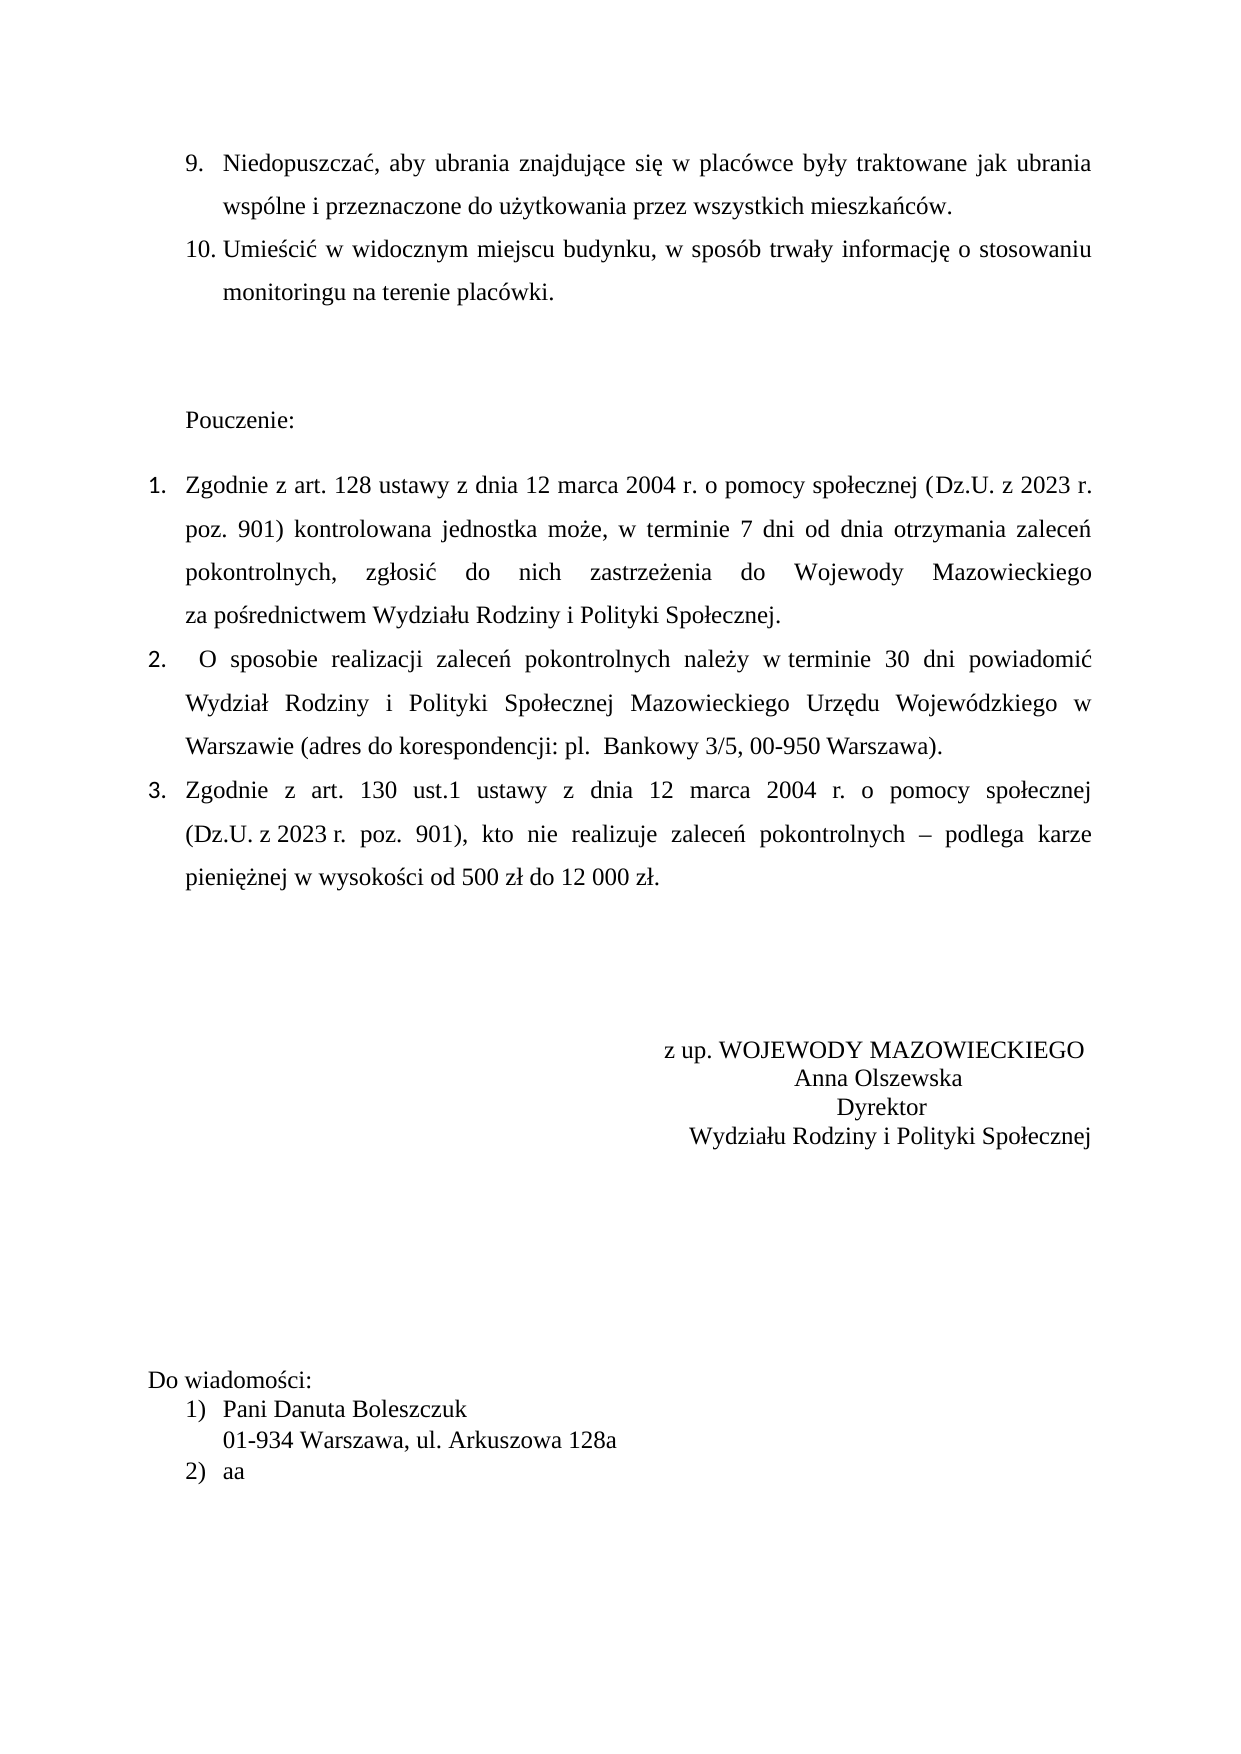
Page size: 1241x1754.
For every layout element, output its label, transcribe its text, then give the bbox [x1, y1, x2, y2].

list Niedopuszczać, aby ubrania znajdujące się w placówce były traktowane jak ubrania wspólne i przeznaczone do użytkowania przez wszystkich mieszkańców. [185, 148, 1093, 219]
list aa [185, 1456, 1093, 1485]
list Zgodnie z art. 130 ust.1 ustawy z dnia 12 marca 2004 r. o pomocy społecznej (Dz.U. z 2023 r. poz. 901), kto nie realizuje zaleceń pokontrolnych – podlega karze pieniężnej w wysokości od 500 zł do 12 000 zł. [148, 774, 1093, 891]
list Umieścić w widocznym miejscu budynku, w sposób trwały informację o stosowaniu monitoringu na terenie placówki. [185, 234, 1093, 306]
list 01-934 Warszawa, ul. Arkuszowa 128a [223, 1425, 1093, 1454]
list Pani Danuta Boleszczuk [185, 1394, 1093, 1423]
text Dyrektor [664, 1092, 1093, 1121]
text Pouczenie: [185, 405, 1093, 434]
text Wydziału Rodziny i Polityki Społecznej [590, 1121, 1093, 1150]
text Anna Olszewska [664, 1063, 1093, 1092]
list Zgodnie z art. 128 ustawy z dnia 12 marca 2004 r. o pomocy społecznej (Dz.U. z 2023 r. poz. 901) kontrolowana jednostka może, w terminie 7 dni od dnia otrzymania zaleceń pokontrolnych, zgłosić do nich zastrzeżenia do Wojewody Mazowieckiego za pośrednictwem Wydziału Rodziny i Polityki Społecznej. [148, 469, 1093, 629]
text z up. WOJEWODY MAZOWIECKIEGO [664, 1035, 1093, 1063]
text Do wiadomości: [148, 1365, 1093, 1394]
list O sposobie realizacji zaleceń pokontrolnych należy w terminie 30 dni powiadomić Wydział Rodziny i Polityki Społecznej Mazowieckiego Urzędu Wojewódzkiego w Warszawie (adres do korespondencji: pl. Bankowy 3/5, 00-950 Warszawa). [148, 643, 1093, 760]
